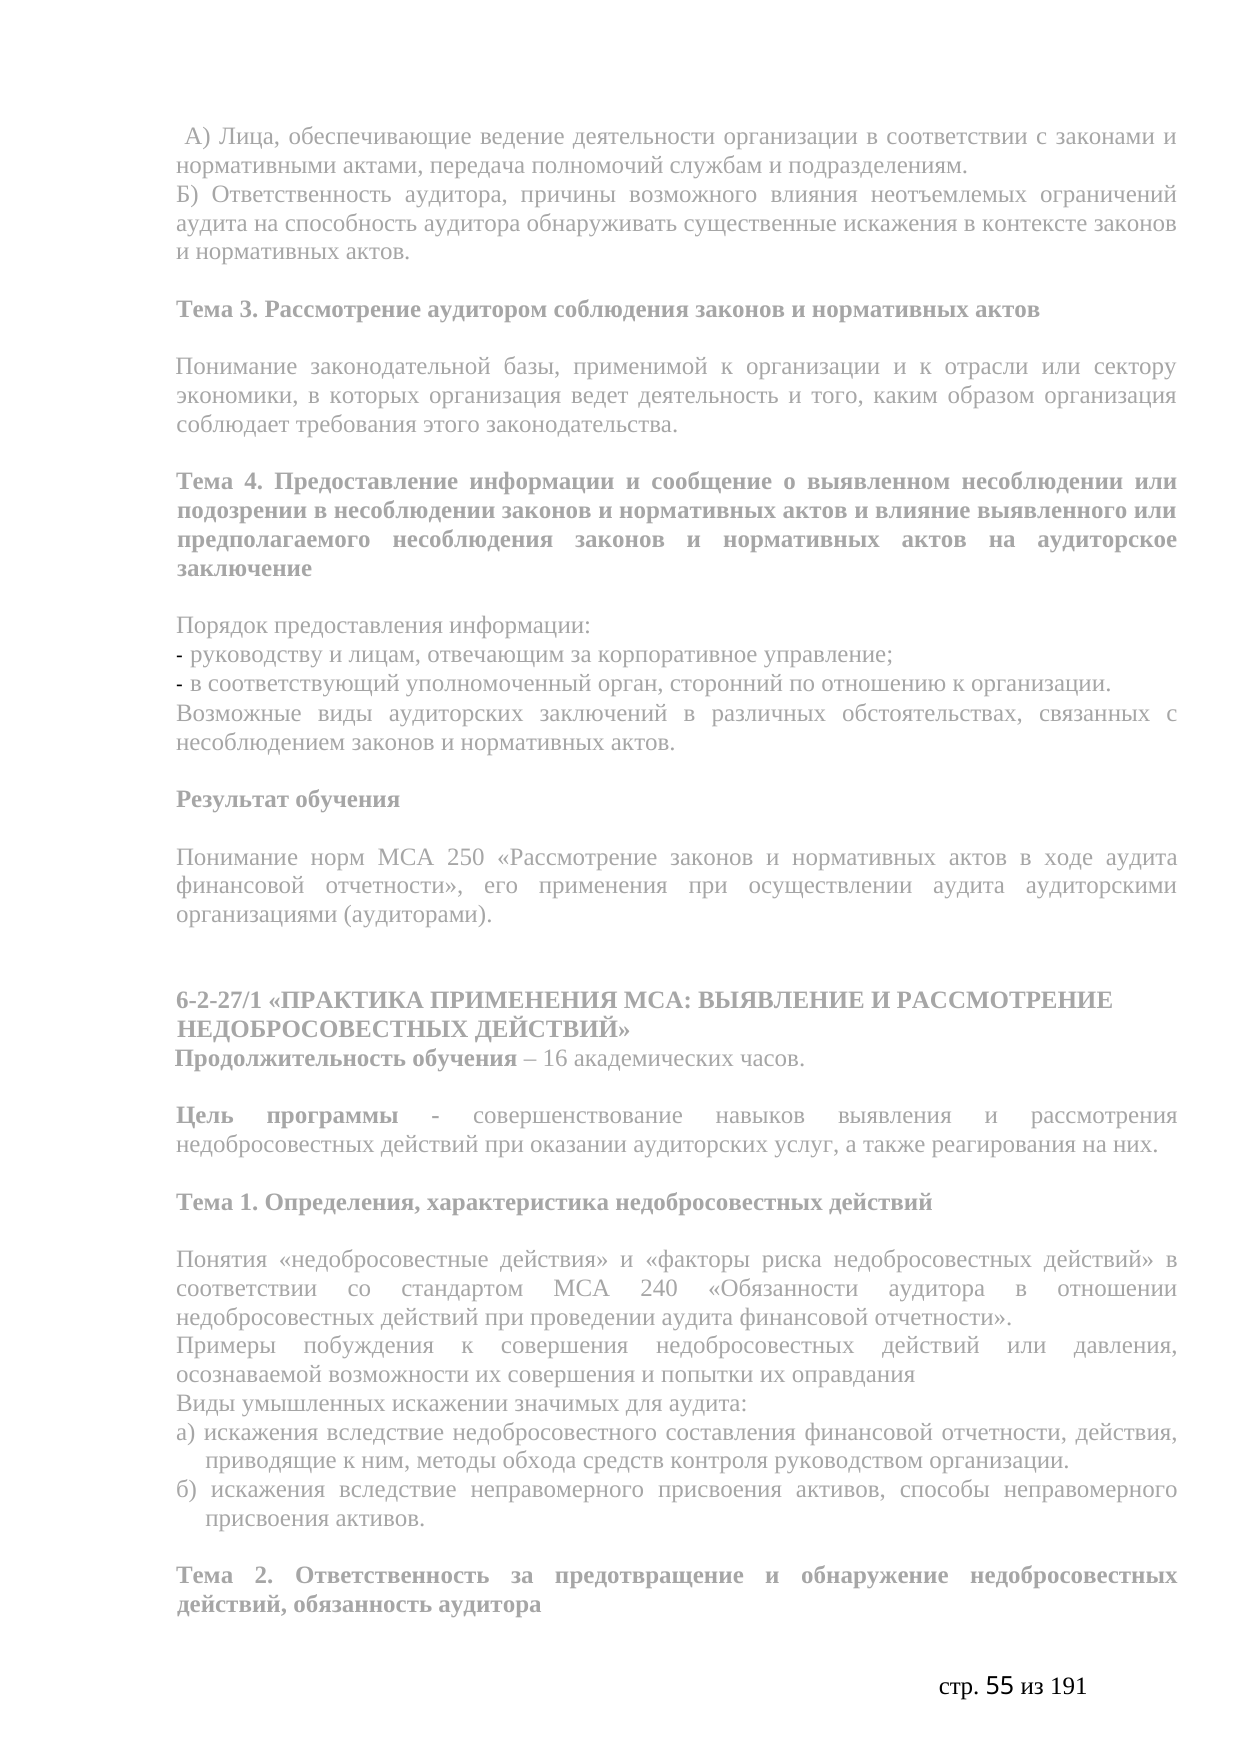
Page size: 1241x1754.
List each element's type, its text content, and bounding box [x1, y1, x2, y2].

text Понимание законодательной базы, применимой к организации и к отрасли или сектору экономики, в которых организация ведет деятельность и того, каким образом организация соблюдает требования этого законодательства. [175, 351, 1178, 438]
text Тема 4. Предоставление информации и сообщение о выявленном несоблюдении или подозрении в несоблюдении законов и нормативных актов и влияние выявленного или предполагаемого несоблюдения законов и нормативных актов на аудиторское заключение [176, 466, 1178, 581]
text Тема 2. Ответственность за предотвращение и обнаружение недобросовестных действий, обязанность аудитора [176, 1560, 1178, 1618]
list в соответствующий уполномоченный орган, сторонний по отношению к организации. [176, 668, 1178, 698]
text Возможные виды аудиторских заключений в различных обстоятельствах, связанных с несоблюдением законов и нормативных актов. [176, 698, 1178, 755]
text Цель программы - совершенствование навыков выявления и рассмотрения недобросовестных действий при оказании аудиторских услуг, а также реагирования на них. [176, 1100, 1178, 1158]
text б) искажения вследствие неправомерного присвоения активов, способы неправомерного присвоения активов. [176, 1474, 1178, 1532]
text Примеры побуждения к совершения недобросовестных действий или давления, осознаваемой возможности их совершения и попытки их оправдания [176, 1330, 1178, 1388]
text 6-2-27/1 «ПРАКТИКА ПРИМЕНЕНИЯ МСА: ВЫЯВЛЕНИЕ И РАССМОТРЕНИЕ НЕДОБРОСОВЕСТНЫХ ДЕЙСТВИЙ» [176, 985, 1178, 1043]
list руководству и лицам, отвечающим за корпоративное управление; [176, 639, 1178, 668]
text Виды умышленных искажении значимых для аудита: [176, 1388, 1178, 1417]
text а) искажения вследствие недобросовестного составления финансовой отчетности, действия, приводящие к ним, методы обхода средств контроля руководством организации. [176, 1417, 1178, 1474]
text Тема 1. Определения, характеристика недобросовестных действий [176, 1187, 1178, 1215]
text Тема 3. Рассмотрение аудитором соблюдения законов и нормативных актов [176, 294, 1178, 323]
text Понятия «недобросовестные действия» и «факторы риска недобросовестных действий» в соответствии со стандартом МСА 240 «Обязанности аудитора в отношении недобросовестных действий при проведении аудита финансовой отчетности». [176, 1244, 1178, 1330]
text Результат обучения [176, 784, 1178, 813]
text Порядок предоставления информации: [176, 610, 1178, 639]
text Б) Ответственность аудитора, причины возможного влияния неотъемлемых ограничений аудита на способность аудитора обнаруживать существенные искажения в контексте законов и нормативных актов. [176, 179, 1178, 265]
text Продолжительность обучения – 16 академических часов. [174, 1043, 1178, 1072]
text Понимание норм МСА 250 «Рассмотрение законов и нормативных актов в ходе аудита финансовой отчетности», его применения при осуществлении аудита аудиторскими организациями (аудиторами). [176, 842, 1178, 928]
text А) Лица, обеспечивающие ведение деятельности организации в соответствии с законами и нормативными актами, передача полномочий службам и подразделениям. [176, 121, 1178, 179]
